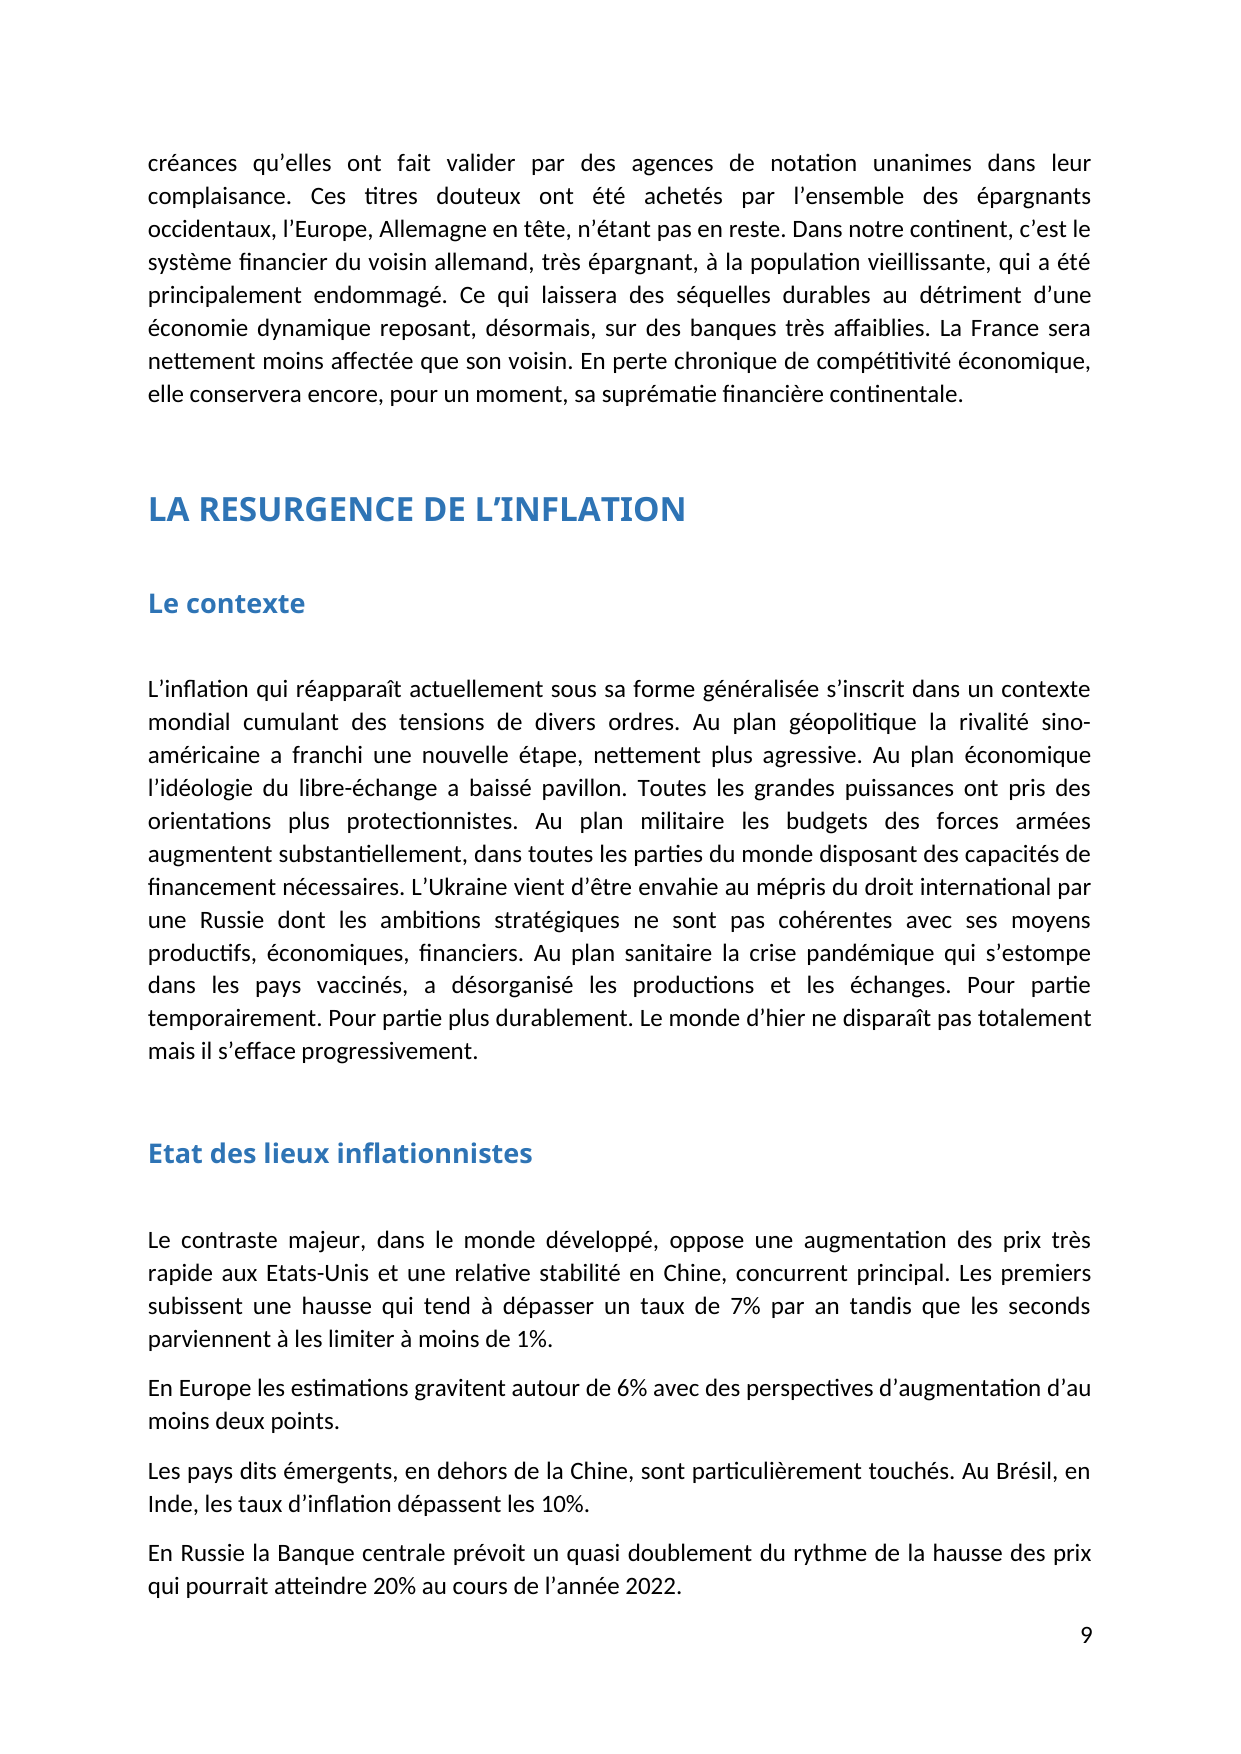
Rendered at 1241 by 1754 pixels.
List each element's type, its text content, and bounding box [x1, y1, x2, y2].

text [148, 148, 1093, 408]
text En Europe les estimations gravitent autour de 6% avec des perspectives d’augmentation d’au moins deux points. [148, 1372, 1093, 1436]
text L’inflation qui réapparaît actuellement sous sa forme généralisée s’inscrit dans un contexte mondial cumulant des tensions de divers ordres. Au plan géopolitique la rivalité sino-américaine a franchi une nouvelle étape, nettement plus agressive. Au plan économique l’idéologie du libre-échange a baissé pavillon. Toutes les grandes puissances ont pris des orientations plus protectionnistes. Au plan militaire les budgets des forces armées augmentent substantiellement, dans toutes les parties du monde disposant des capacités de financement nécessaires. L’Ukraine vient d’être envahie au mépris du droit international par une Russie dont les ambitions stratégiques ne sont pas cohérentes avec ses moyens productifs, économiques, financiers. Au plan sanitaire la crise pandémique qui s’estompe dans les pays vaccinés, a désorganisé les productions et les échanges. Pour partie temporairement. Pour partie plus durablement. Le monde d’hier ne disparaît pas totalement mais il s’efface progressivement. [148, 673, 1093, 1066]
subtitle Etat des lieux inflationnistes [148, 1135, 1093, 1172]
subtitle LA RESURGENCE DE L’INFLATION [148, 486, 1093, 531]
text En Russie la Banque centrale prévoit un quasi doublement du rythme de la hausse des prix qui pourrait atteindre 20% au cours de l’année 2022. [148, 1537, 1093, 1601]
text Les pays dits émergents, en dehors de la Chine, sont particulièrement touchés. Au Brésil, en Inde, les taux d’inflation dépassent les 10%. [148, 1455, 1093, 1518]
subtitle Le contexte [148, 584, 1093, 621]
text Le contraste majeur, dans le monde développé, oppose une augmentation des prix très rapide aux Etats-Unis et une relative stabilité en Chine, concurrent principal. Les premiers subissent une hausse qui tend à dépasser un taux de 7% par an tandis que les seconds parviennent à les limiter à moins de 1%. [148, 1224, 1093, 1353]
